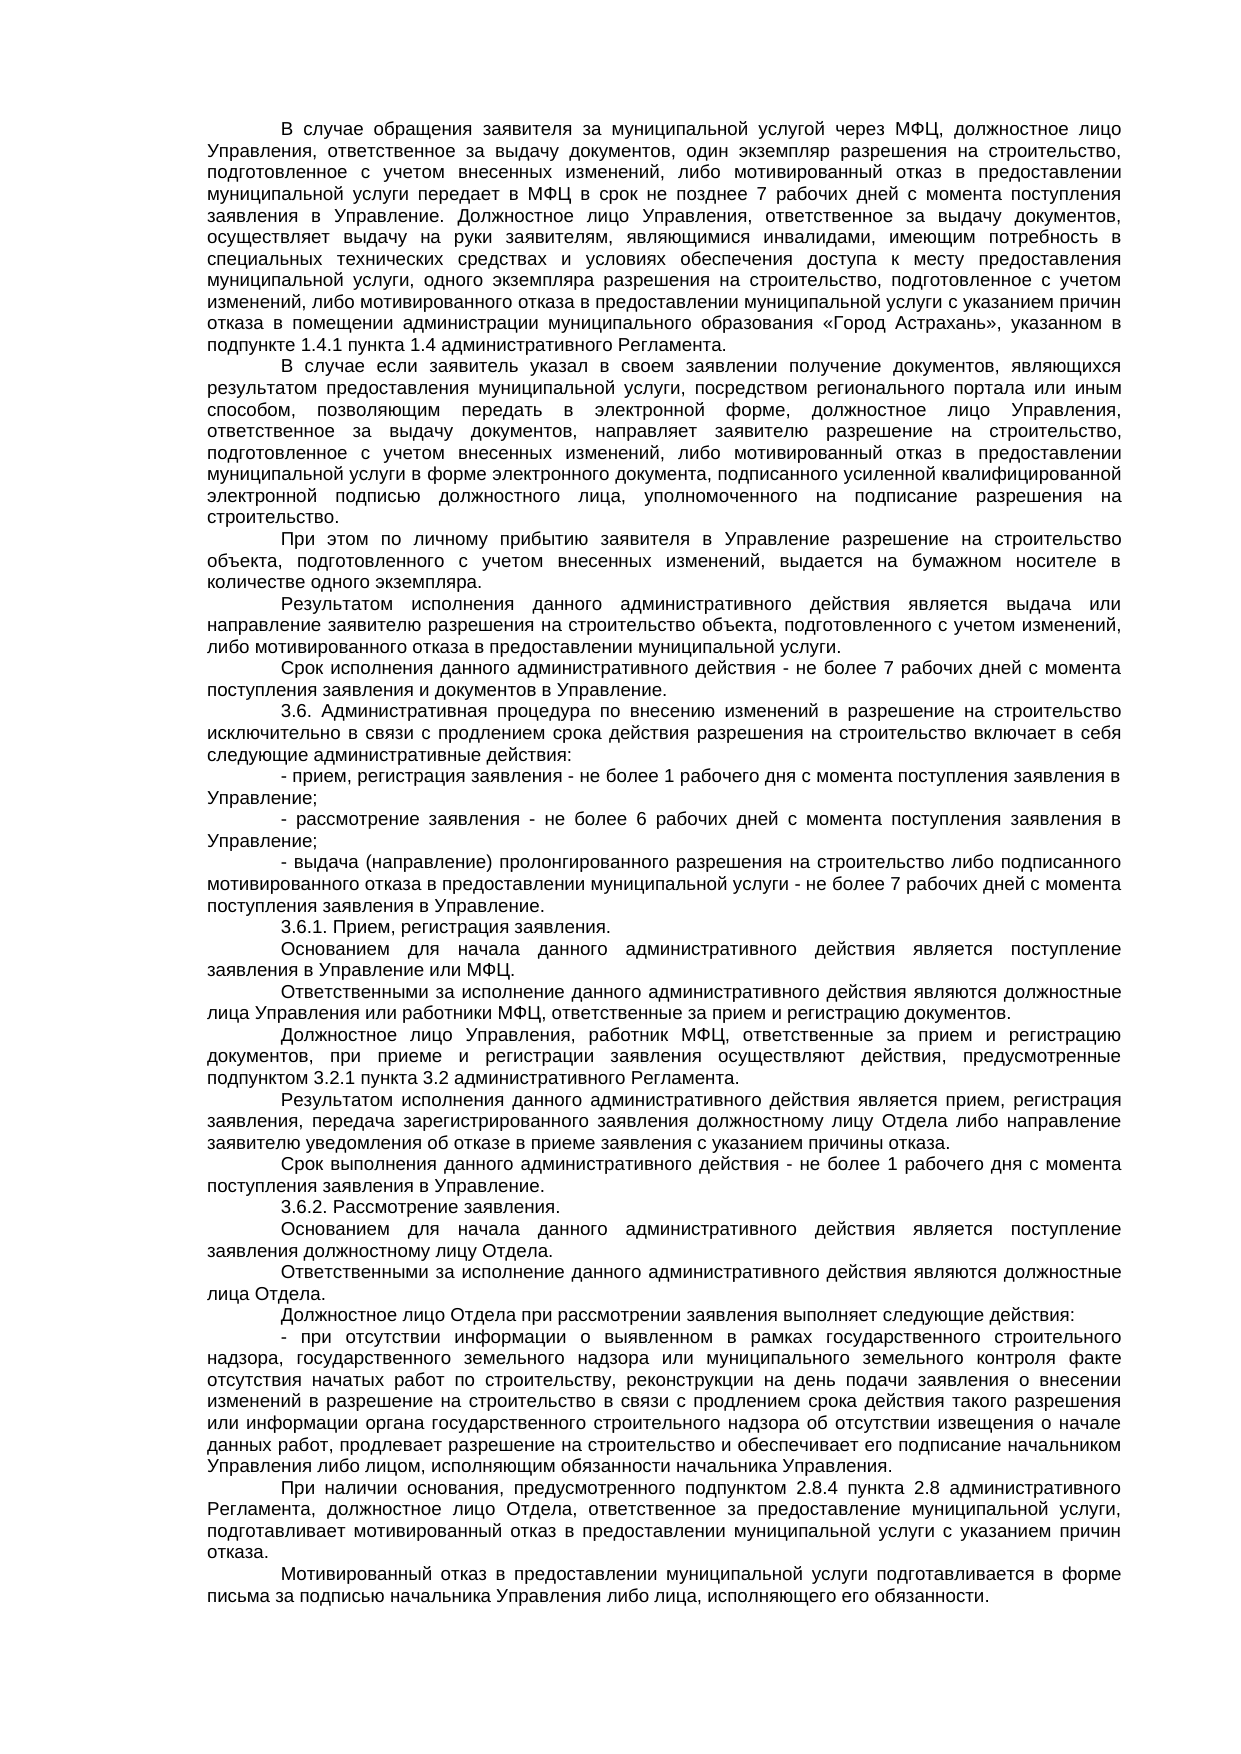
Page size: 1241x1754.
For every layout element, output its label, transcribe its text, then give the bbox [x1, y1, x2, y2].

text При наличии основания, предусмотренного подпунктом 2.8.4 пункта 2.8 административного Регламента, должностное лицо Отдела, ответственное за предоставление муниципальной услуги, подготавливает мотивированный отказ в предоставлении муниципальной услуги с указанием причин отказа. [207, 1477, 1122, 1563]
text Должностное лицо Управления, работник МФЦ, ответственные за прием и регистрацию документов, при приеме и регистрации заявления осуществляют действия, предусмотренные подпунктом 3.2.1 пункта 3.2 административного Регламента. [207, 1024, 1122, 1088]
text 3.6.1. Прием, регистрация заявления. [207, 916, 1122, 937]
text В случае если заявитель указал в своем заявлении получение документов, являющихся результатом предоставления муниципальной услуги, посредством регионального портала или иным способом, позволяющим передать в электронной форме, должностное лицо Управления, ответственное за выдачу документов, направляет заявителю разрешение на строительство, подготовленное с учетом внесенных изменений, либо мотивированный отказ в предоставлении муниципальной услуги в форме электронного документа, подписанного усиленной квалифицированной электронной подписью должностного лица, уполномоченного на подписание разрешения на строительство. [207, 355, 1122, 528]
text Основанием для начала данного административного действия является поступление заявления должностному лицу Отдела. [207, 1218, 1122, 1261]
text Должностное лицо Отдела при рассмотрении заявления выполняет следующие действия: [207, 1304, 1122, 1326]
text - прием, регистрация заявления - не более 1 рабочего дня с момента поступления заявления в Управление; [207, 765, 1122, 808]
text 3.6.2. Рассмотрение заявления. [207, 1196, 1122, 1218]
text - при отсутствии информации о выявленном в рамках государственного строительного надзора, государственного земельного надзора или муниципального земельного контроля факте отсутствия начатых работ по строительству, реконструкции на день подачи заявления о внесении изменений в разрешение на строительство в связи с продлением срока действия такого разрешения или информации органа государственного строительного надзора об отсутствии извещения о начале данных работ, продлевает разрешение на строительство и обеспечивает его подписание начальником Управления либо лицом, исполняющим обязанности начальника Управления. [207, 1326, 1122, 1477]
text Срок исполнения данного административного действия - не более 7 рабочих дней с момента поступления заявления и документов в Управление. [207, 657, 1122, 700]
text В случае обращения заявителя за муниципальной услугой через МФЦ, должностное лицо Управления, ответственное за выдачу документов, один экземпляр разрешения на строительство, подготовленное с учетом внесенных изменений, либо мотивированный отказ в предоставлении муниципальной услуги передает в МФЦ в срок не позднее 7 рабочих дней с момента поступления заявления в Управление. Должностное лицо Управления, ответственное за выдачу документов, осуществляет выдачу на руки заявителям, являющимися инвалидами, имеющим потребность в специальных технических средствах и условиях обеспечения доступа к месту предоставления муниципальной услуги, одного экземпляра разрешения на строительство, подготовленное с учетом изменений, либо мотивированного отказа в предоставлении муниципальной услуги с указанием причин отказа в помещении администрации муниципального образования «Город Астрахань», указанном в подпункте 1.4.1 пункта 1.4 административного Регламента. [207, 118, 1122, 355]
text Результатом исполнения данного административного действия является выдача или направление заявителю разрешения на строительство объекта, подготовленного с учетом изменений, либо мотивированного отказа в предоставлении муниципальной услуги. [207, 592, 1122, 657]
text Мотивированный отказ в предоставлении муниципальной услуги подготавливается в форме письма за подписью начальника Управления либо лица, исполняющего его обязанности. [207, 1563, 1122, 1606]
text Ответственными за исполнение данного административного действия являются должностные лица Отдела. [207, 1261, 1122, 1304]
text Основанием для начала данного административного действия является поступление заявления в Управление или МФЦ. [207, 937, 1122, 981]
text 3.6. Административная процедура по внесению изменений в разрешение на строительство исключительно в связи с продлением срока действия разрешения на строительство включает в себя следующие административные действия: [207, 700, 1122, 765]
text - рассмотрение заявления - не более 6 рабочих дней с момента поступления заявления в Управление; [207, 808, 1122, 851]
text При этом по личному прибытию заявителя в Управление разрешение на строительство объекта, подготовленного с учетом внесенных изменений, выдается на бумажном носителе в количестве одного экземпляра. [207, 528, 1122, 592]
text Результатом исполнения данного административного действия является прием, регистрация заявления, передача зарегистрированного заявления должностному лицу Отдела либо направление заявителю уведомления об отказе в приеме заявления с указанием причины отказа. [207, 1088, 1122, 1153]
text - выдача (направление) пролонгированного разрешения на строительство либо подписанного мотивированного отказа в предоставлении муниципальной услуги - не более 7 рабочих дней с момента поступления заявления в Управление. [207, 851, 1122, 916]
text Ответственными за исполнение данного административного действия являются должностные лица Управления или работники МФЦ, ответственные за прием и регистрацию документов. [207, 981, 1122, 1024]
text Срок выполнения данного административного действия - не более 1 рабочего дня с момента поступления заявления в Управление. [207, 1153, 1122, 1196]
